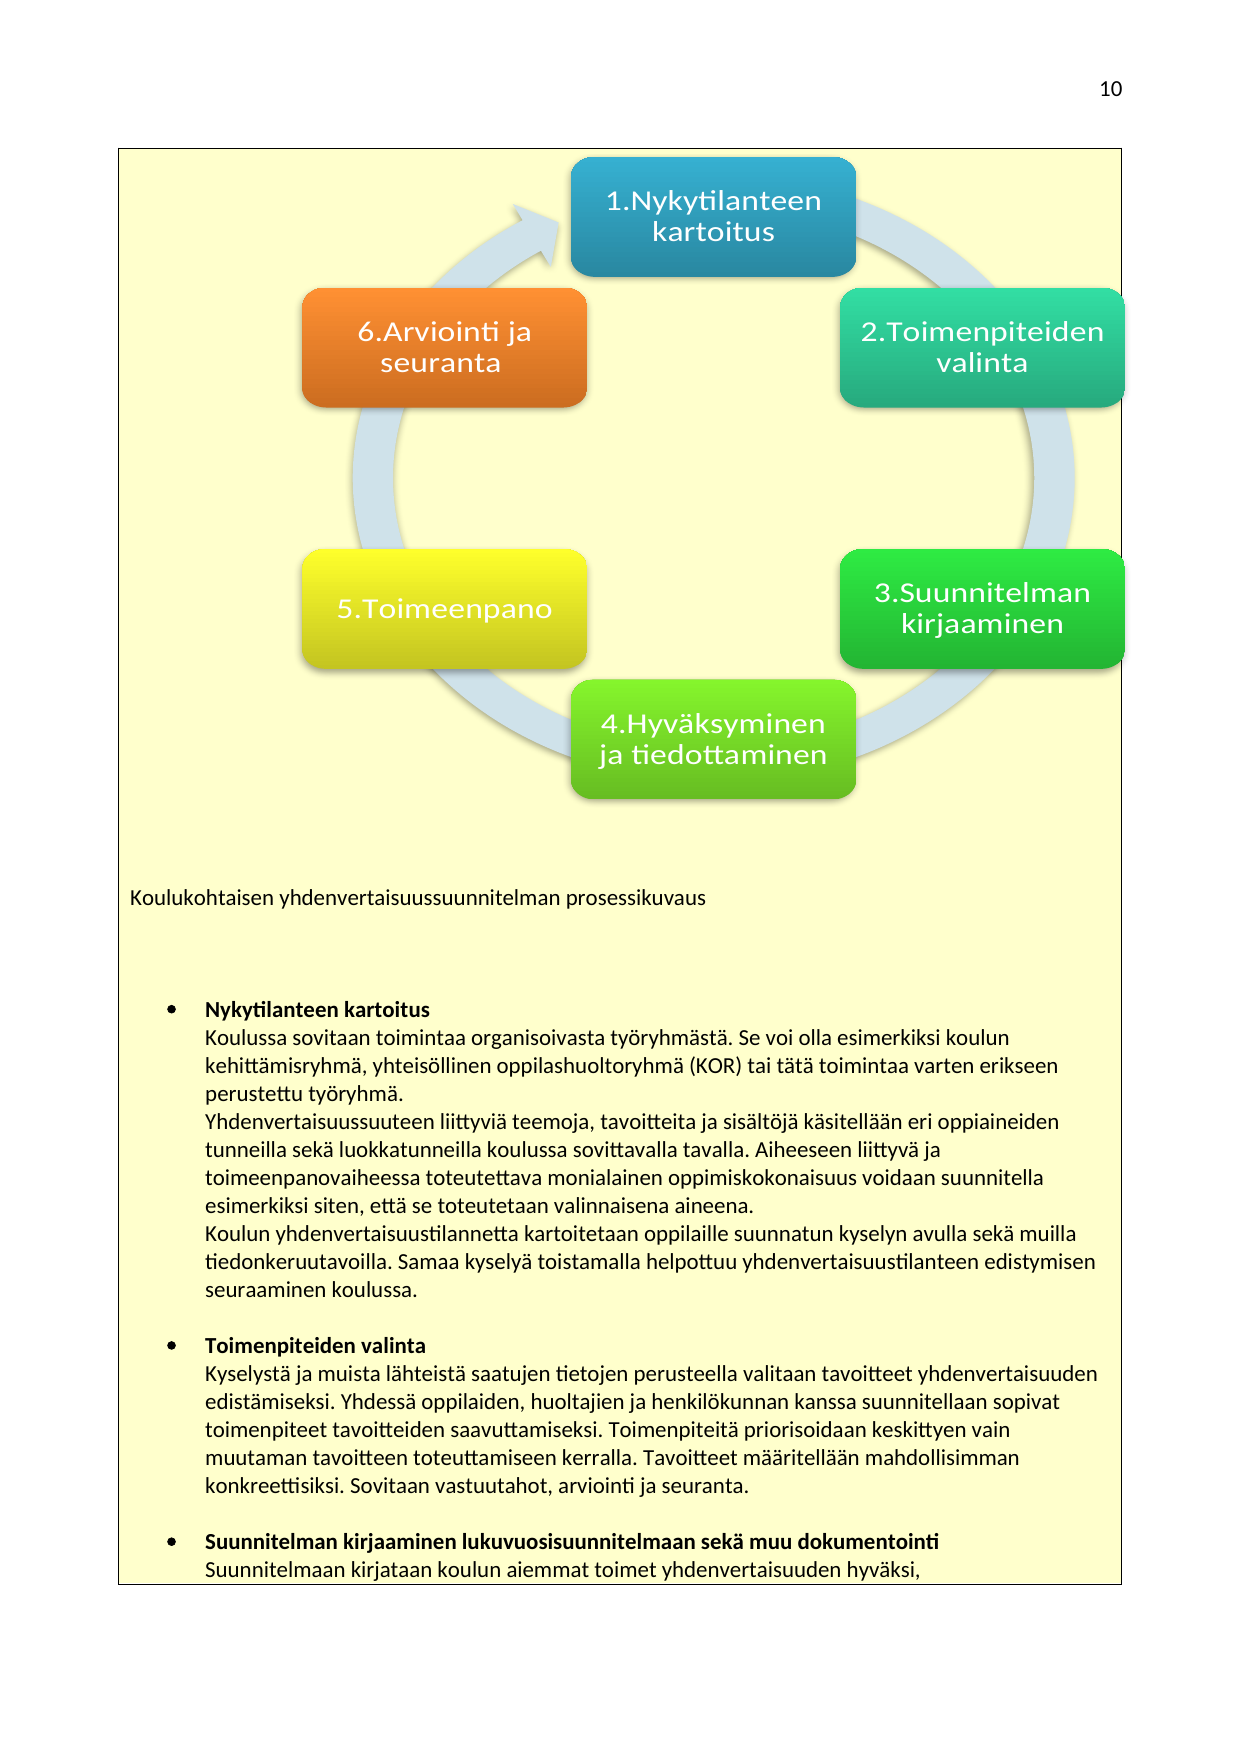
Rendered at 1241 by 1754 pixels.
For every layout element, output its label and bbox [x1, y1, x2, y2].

table_header [119, 149, 1121, 1583]
